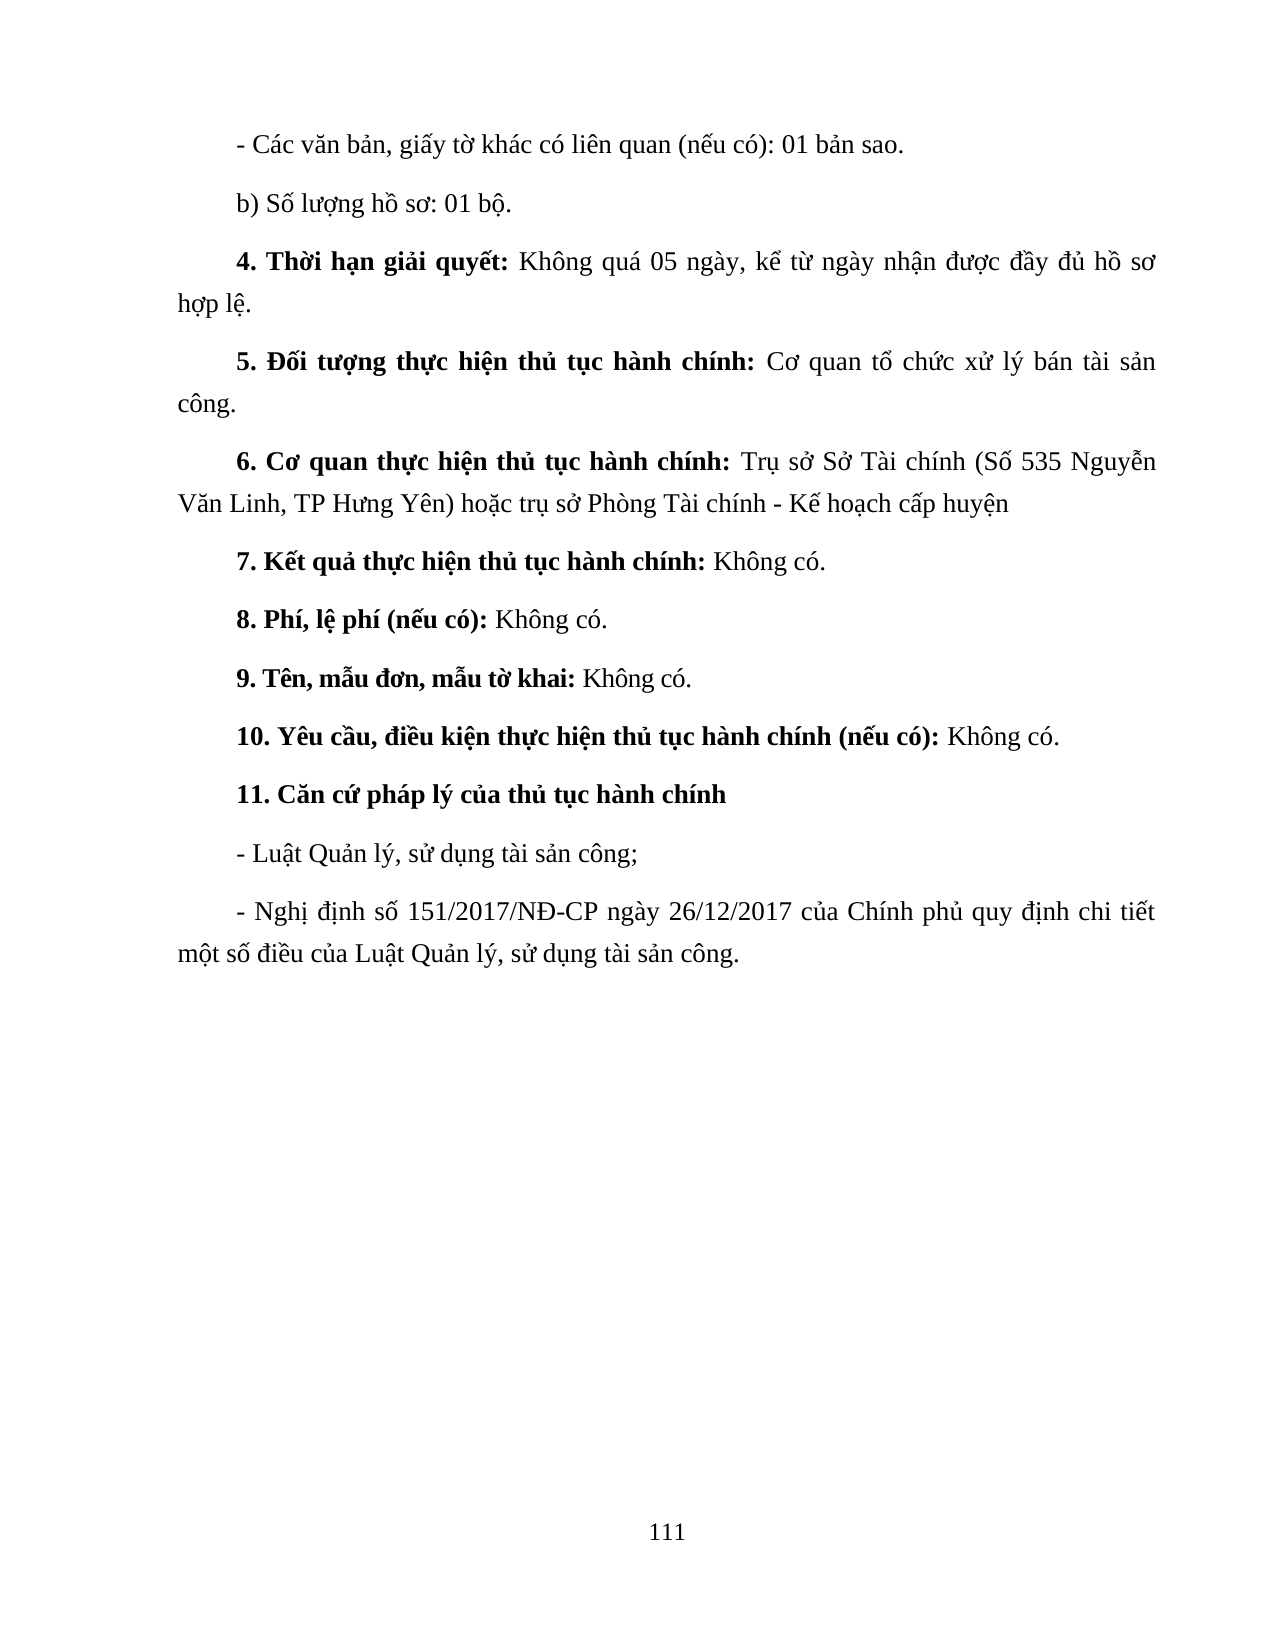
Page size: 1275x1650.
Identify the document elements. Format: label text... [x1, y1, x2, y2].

text 5. Đối tượng thực hiện thủ tục hành chính: Cơ quan tổ chức xử lý bán tài sản công. [177, 335, 1157, 418]
text - Các văn bản, giấy tờ khác có liên quan (nếu có): 01 bản sao. [177, 118, 1157, 160]
text b) Số lượng hồ sơ: 01 bộ. [177, 176, 1157, 218]
text 7. Kết quả thực hiện thủ tục hành chính: Không có. [177, 535, 1157, 576]
text 9. Tên, mẫu đơn, mẫu tờ khai: Không có. [177, 651, 1157, 693]
text - Luật Quản lý, sử dụng tài sản công; [177, 826, 1157, 868]
text 6. Cơ quan thực hiện thủ tục hành chính: Trụ sở Sở Tài chính (Số 535 Nguyễn Văn Linh, TP Hưng Yên) hoặc trụ sở Phòng Tài chính - Kế hoạch cấp huyện [177, 435, 1157, 518]
text 8. Phí, lệ phí (nếu có): Không có. [177, 593, 1157, 635]
text 10. Yêu cầu, điều kiện thực hiện thủ tục hành chính (nếu có): Không có. [177, 710, 1157, 751]
text 11. Căn cứ pháp lý của thủ tục hành chính [177, 768, 1157, 810]
text 4. Thời hạn giải quyết: Không quá 05 ngày, kể từ ngày nhận được đầy đủ hồ sơ hợp lệ. [177, 235, 1157, 318]
text - Nghị định số 151/2017/NĐ-CP ngày 26/12/2017 của Chính phủ quy định chi tiết một số điều của Luật Quản lý, sử dụng tài sản công. [177, 885, 1157, 968]
